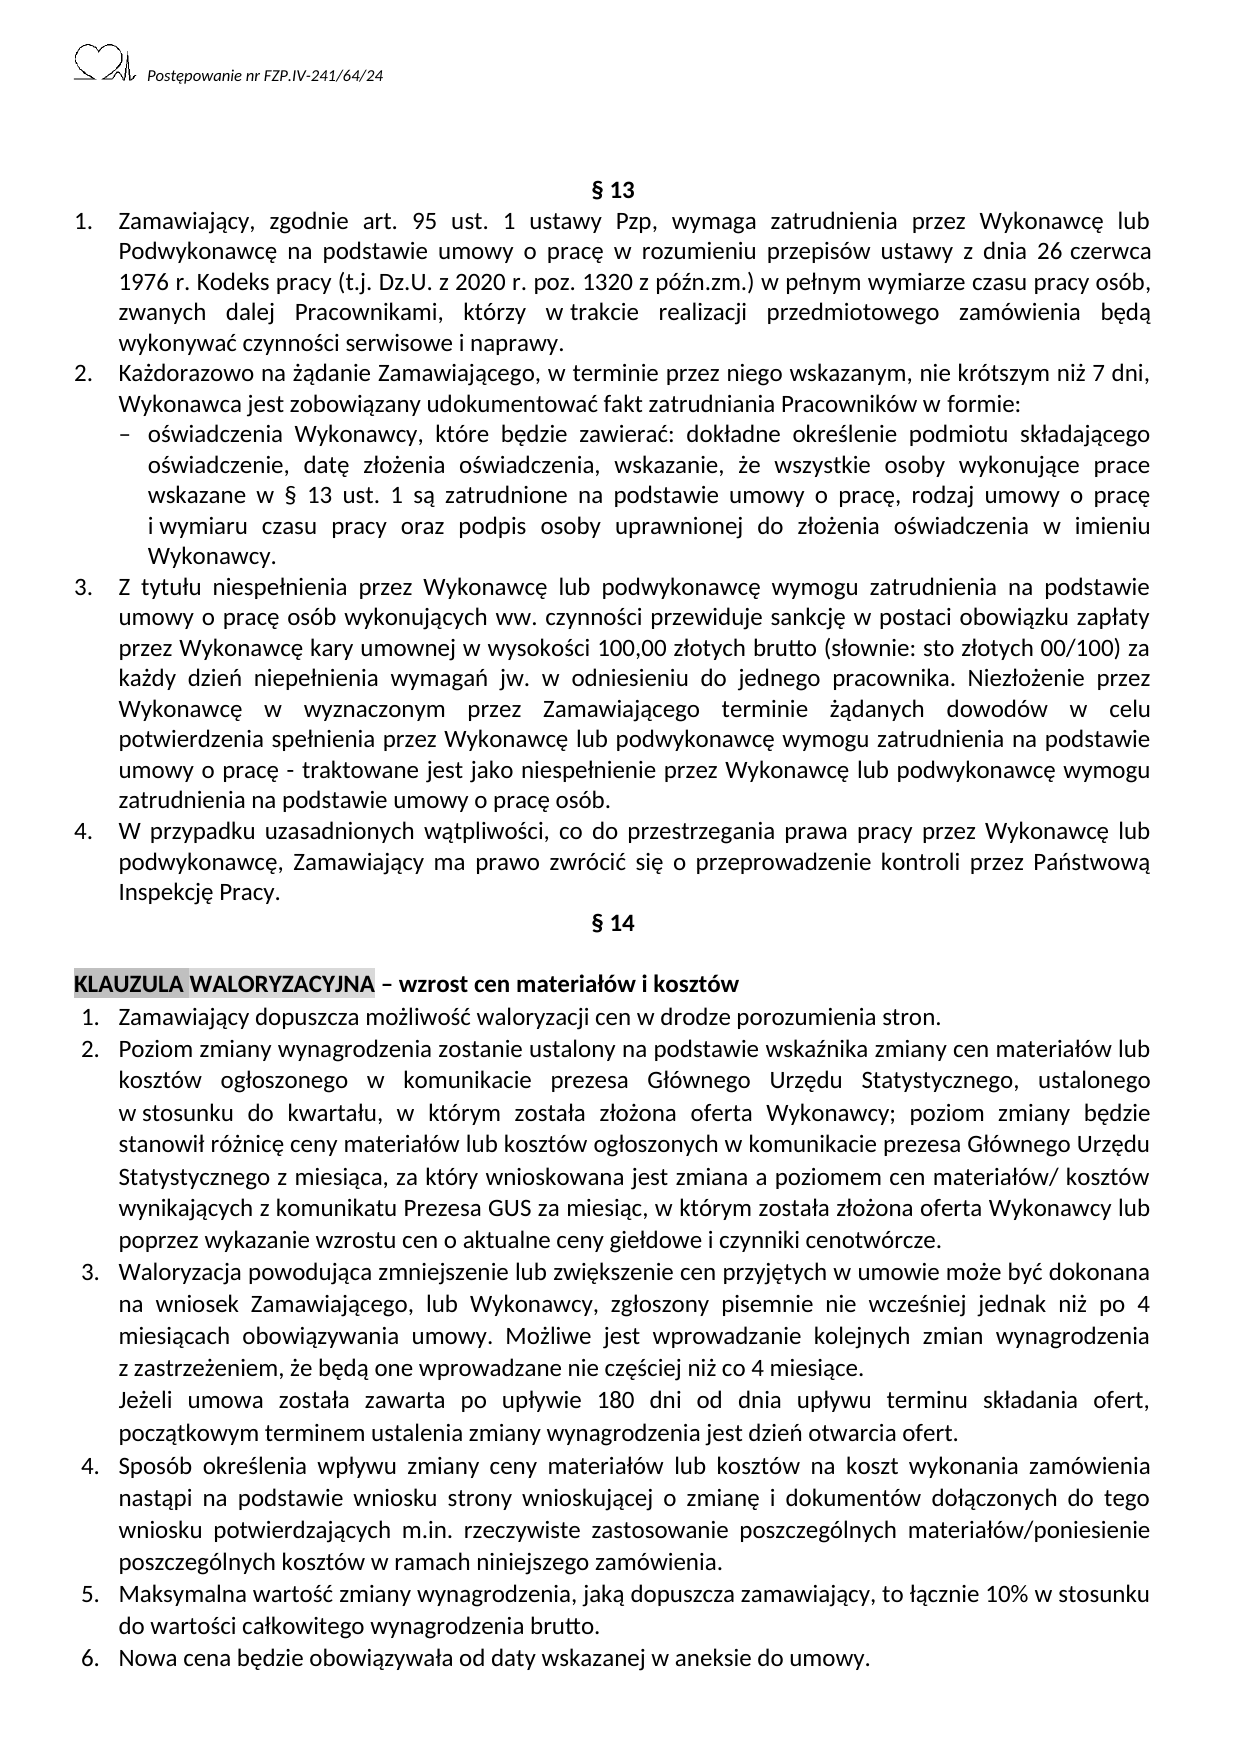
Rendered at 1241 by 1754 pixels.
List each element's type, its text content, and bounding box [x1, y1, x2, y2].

list Waloryzacja powodująca zmniejszenie lub zwiększenie cen przyjętych w umowie może być dokonana na wniosek Zamawiającego, lub Wykonawcy, zgłoszony pisemnie nie wcześniej jednak niż po 4 miesiącach obowiązywania umowy. Możliwe jest wprowadzanie kolejnych zmian wynagrodzenia z zastrzeżeniem, że będą one wprowadzane nie częściej niż co 4 miesiące. [81, 1257, 1152, 1383]
text § 14 [74, 907, 1152, 937]
list oświadczenia Wykonawcy, które będzie zawierać: dokładne określenie podmiotu składającego oświadczenie, datę złożenia oświadczenia, wskazanie, że wszystkie osoby wykonujące prace wskazane w § 13 ust. 1 są zatrudnione na podstawie umowy o pracę, rodzaj umowy o pracę i wymiaru czasu pracy oraz podpis osoby uprawnionej do złożenia oświadczenia w imieniu Wykonawcy. [118, 418, 1152, 571]
text § 13 [74, 174, 1152, 205]
list Zamawiający dopuszcza możliwość waloryzacji cen w drodze porozumienia stron. [81, 1001, 1152, 1031]
list W przypadku uzasadnionych wątpliwości, co do przestrzegania prawa pracy przez Wykonawcę lub podwykonawcę, Zamawiający ma prawo zwrócić się o przeprowadzenie kontroli przez Państwową Inspekcję Pracy. [74, 815, 1152, 907]
text KLAUZULA WALORYZACYJNA – wzrost cen materiałów i kosztów [375, 968, 1152, 998]
text Jeżeli umowa została zawarta po upływie 180 dni od dnia upływu terminu składania ofert, początkowym terminem ustalenia zmiany wynagrodzenia jest dzień otwarcia ofert. [118, 1384, 1152, 1448]
list Poziom zmiany wynagrodzenia zostanie ustalony na podstawie wskaźnika zmiany cen materiałów lub kosztów ogłoszonego w komunikacie prezesa Głównego Urzędu Statystycznego, ustalonego w stosunku do kwartału, w którym została złożona oferta Wykonawcy; poziom zmiany będzie stanowił różnicę ceny materiałów lub kosztów ogłoszonych w komunikacie prezesa Głównego Urzędu Statystycznego z miesiąca, za który wnioskowana jest zmiana a poziomem cen materiałów/ kosztów wynikających z komunikatu Prezesa GUS za miesiąc, w którym została złożona oferta Wykonawcy lub poprzez wykazanie wzrostu cen o aktualne ceny giełdowe i czynniki cenotwórcze. [81, 1033, 1152, 1255]
list Sposób określenia wpływu zmiany ceny materiałów lub kosztów na koszt wykonania zamówienia nastąpi na podstawie wniosku strony wnioskującej o zmianę i dokumentów dołączonych do tego wniosku potwierdzających m.in. rzeczywiste zastosowanie poszczególnych materiałów/poniesienie poszczególnych kosztów w ramach niniejszego zamówienia. [81, 1450, 1152, 1577]
list Nowa cena będzie obowiązywała od daty wskazanej w aneksie do umowy. [81, 1642, 1152, 1673]
picture [73, 44, 137, 81]
list Każdorazowo na żądanie Zamawiającego, w terminie przez niego wskazanym, nie krótszym niż 7 dni, Wykonawca jest zobowiązany udokumentować fakt zatrudniania Pracowników w formie: [74, 357, 1152, 418]
list Zamawiający, zgodnie art. 95 ust. 1 ustawy Pzp, wymaga zatrudnienia przez Wykonawcę lub Podwykonawcę na podstawie umowy o pracę w rozumieniu przepisów ustawy z dnia 26 czerwca 1976 r. Kodeks pracy (t.j. Dz.U. z 2020 r. poz. 1320 z późn.zm.) w pełnym wymiarze czasu pracy osób, zwanych dalej Pracownikami, którzy w trakcie realizacji przedmiotowego zamówienia będą wykonywać czynności serwisowe i naprawy. [74, 205, 1152, 357]
list Maksymalna wartość zmiany wynagrodzenia, jaką dopuszcza zamawiający, to łącznie 10% w stosunku do wartości całkowitego wynagrodzenia brutto. [81, 1578, 1152, 1641]
list Z tytułu niespełnienia przez Wykonawcę lub podwykonawcę wymogu zatrudnienia na podstawie umowy o pracę osób wykonujących ww. czynności przewiduje sankcję w postaci obowiązku zapłaty przez Wykonawcę kary umownej w wysokości 100,00 złotych brutto (słownie: sto złotych 00/100) za każdy dzień niepełnienia wymagań jw. w odniesieniu do jednego pracownika. Niezłożenie przez Wykonawcę w wyznaczonym przez Zamawiającego terminie żądanych dowodów w celu potwierdzenia spełnienia przez Wykonawcę lub podwykonawcę wymogu zatrudnienia na podstawie umowy o pracę - traktowane jest jako niespełnienie przez Wykonawcę lub podwykonawcę wymogu zatrudnienia na podstawie umowy o pracę osób. [74, 571, 1152, 815]
